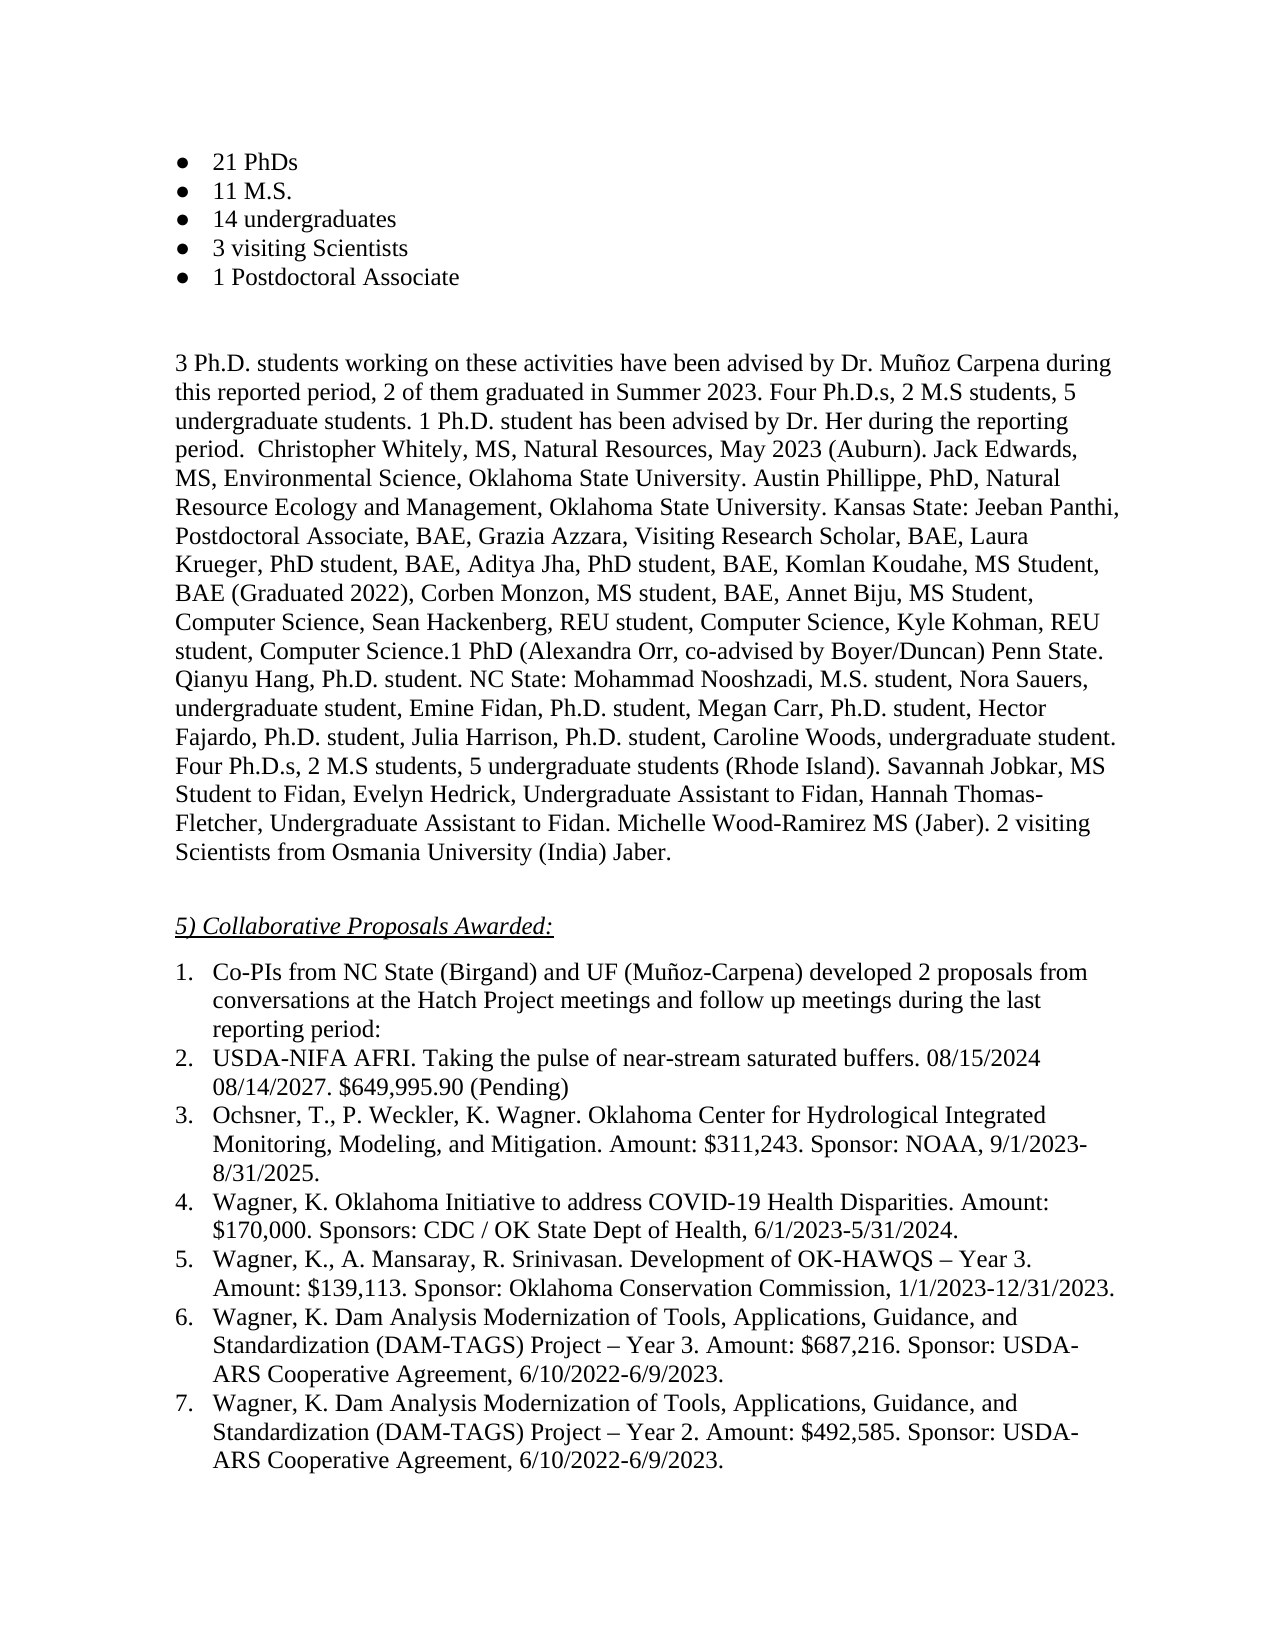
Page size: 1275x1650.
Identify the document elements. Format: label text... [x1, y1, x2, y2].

list Co-PIs from NC State (Birgand) and UF (Muñoz-Carpena) developed 2 proposals from conversations at the Hatch Project meetings and follow up meetings during the last reporting period: [175, 957, 1123, 1043]
list Wagner, K. Dam Analysis Modernization of Tools, Applications, Guidance, and Standardization (DAM-TAGS) Project – Year 3. Amount: $687,216. Sponsor: USDA-ARS Cooperative Agreement, 6/10/2022-6/9/2023. [175, 1302, 1123, 1388]
list Wagner, K. Oklahoma Initiative to address COVID-19 Health Disparities. Amount: $170,000. Sponsors: CDC / OK State Dept of Health, 6/1/2023-5/31/2024. [175, 1187, 1123, 1244]
text 5) Collaborative Proposals Awarded: [175, 911, 1123, 940]
list 14 undergraduates [175, 204, 1123, 233]
list USDA-NIFA AFRI. Taking the pulse of near-stream saturated buffers. 08/15/2024 08/14/2027. $649,995.90 (Pending) [175, 1043, 1123, 1100]
list 11 M.S. [175, 176, 1123, 204]
list 21 PhDs [175, 147, 1123, 176]
list Wagner, K. Dam Analysis Modernization of Tools, Applications, Guidance, and Standardization (DAM-TAGS) Project – Year 2. Amount: $492,585. Sponsor: USDA-ARS Cooperative Agreement, 6/10/2022-6/9/2023. [175, 1388, 1123, 1474]
text 3 Ph.D. students working on these activities have been advised by Dr. Muñoz Carpena during this reported period, 2 of them graduated in Summer 2023. Four Ph.D.s, 2 M.S students, 5 undergraduate students. 1 Ph.D. student has been advised by Dr. Her during the reporting period. Christopher Whitely, MS, Natural Resources, May 2023 (Auburn). Jack Edwards, MS, Environmental Science, Oklahoma State University. Austin Phillippe, PhD, Natural Resource Ecology and Management, Oklahoma State University. Kansas State: Jeeban Panthi, Postdoctoral Associate, BAE, Grazia Azzara, Visiting Research Scholar, BAE, Laura Krueger, PhD student, BAE, Aditya Jha, PhD student, BAE, Komlan Koudahe, MS Student, BAE (Graduated 2022), Corben Monzon, MS student, BAE, Annet Biju, MS Student, Computer Science, Sean Hackenberg, REU student, Computer Science, Kyle Kohman, REU student, Computer Science.1 PhD (Alexandra Orr, co-advised by Boyer/Duncan) Penn State. Qianyu Hang, Ph.D. student. NC State: Mohammad Nooshzadi, M.S. student, Nora Sauers, undergraduate student, Emine Fidan, Ph.D. student, Megan Carr, Ph.D. student, Hector Fajardo, Ph.D. student, Julia Harrison, Ph.D. student, Caroline Woods, undergraduate student. Four Ph.D.s, 2 M.S students, 5 undergraduate students (Rhode Island). Savannah Jobkar, MS Student to Fidan, Evelyn Hedrick, Undergraduate Assistant to Fidan, Hannah Thomas-Fletcher, Undergraduate Assistant to Fidan. Michelle Wood-Ramirez MS (Jaber). 2 visiting Scientists from Osmania University (India) Jaber. [175, 348, 1123, 866]
list 3 visiting Scientists [175, 233, 1123, 262]
list 1 Postdoctoral Associate [175, 262, 1123, 291]
list Ochsner, T., P. Weckler, K. Wagner. Oklahoma Center for Hydrological Integrated Monitoring, Modeling, and Mitigation. Amount: $311,243. Sponsor: NOAA, 9/1/2023-8/31/2025. [175, 1100, 1123, 1187]
list Wagner, K., A. Mansaray, R. Srinivasan. Development of OK-HAWQS – Year 3. Amount: $139,113. Sponsor: Oklahoma Conservation Commission, 1/1/2023-12/31/2023. [175, 1244, 1123, 1302]
